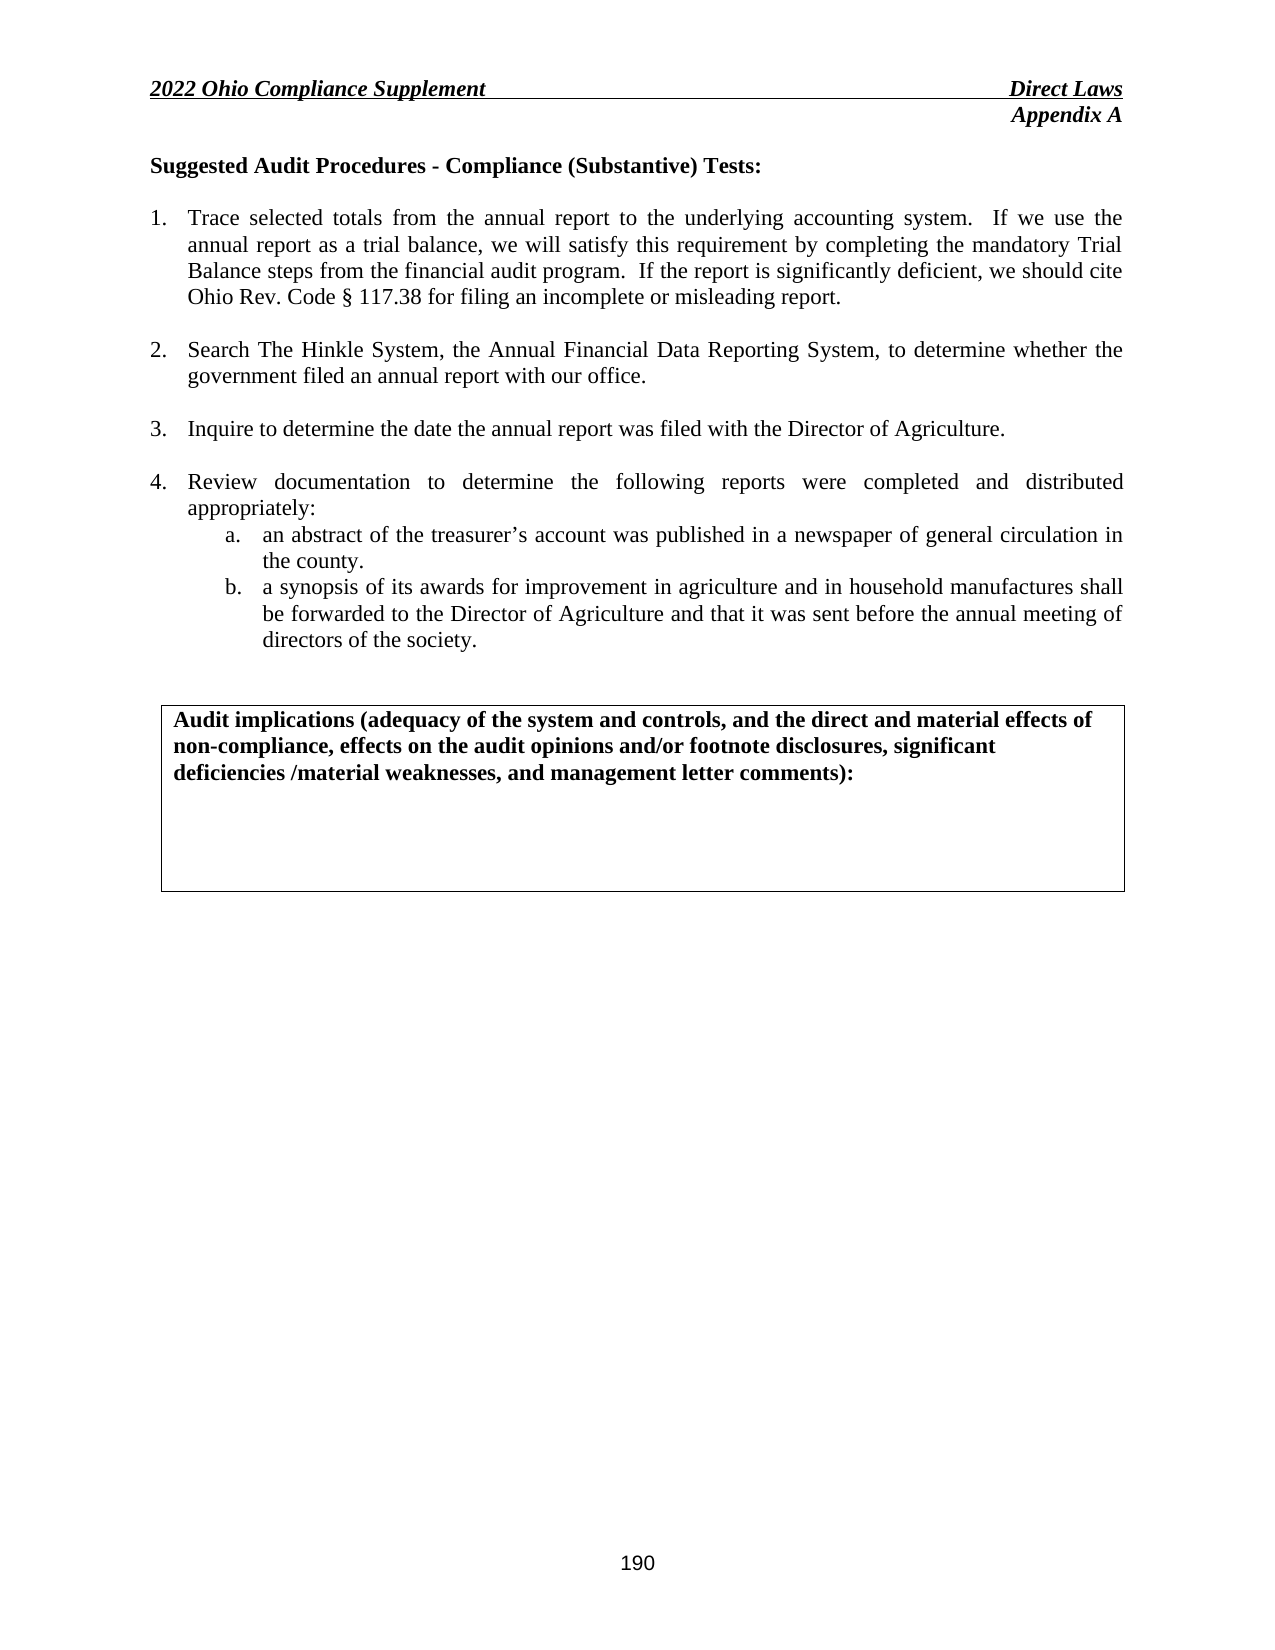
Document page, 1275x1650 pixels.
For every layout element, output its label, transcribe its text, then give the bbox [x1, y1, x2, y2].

text Suggested Audit Procedures - Compliance (Substantive) Tests: [150, 152, 1125, 178]
list Inquire to determine the date the annual report was filed with the Director of Agriculture. [150, 415, 1125, 442]
table_header Audit implications (adequacy of the system and controls, and the direct and material effects of non-compliance, effects on the audit opinions and/or footnote disclosures, significant deficiencies /material weaknesses, and management letter comments): [162, 706, 1124, 891]
list Search The Hinkle System, the Annual Financial Data Reporting System, to determine whether the government filed an annual report with our office. [150, 336, 1125, 389]
list a synopsis of its awards for improvement in agriculture and in household manufactures shall be forwarded to the Director of Agriculture and that it was sent before the annual meeting of directors of the society. [225, 573, 1125, 652]
list Trace selected totals from the annual report to the underlying accounting system. If we use the annual report as a trial balance, we will satisfy this requirement by completing the mandatory Trial Balance steps from the financial audit program. If the report is significantly deficient, we should cite Ohio Rev. Code § 117.38 for filing an incomplete or misleading report. [150, 204, 1125, 310]
list Review documentation to determine the following reports were completed and distributed appropriately: [150, 468, 1125, 521]
list an abstract of the treasurer’s account was published in a newspaper of general circulation in the county. [225, 521, 1125, 573]
